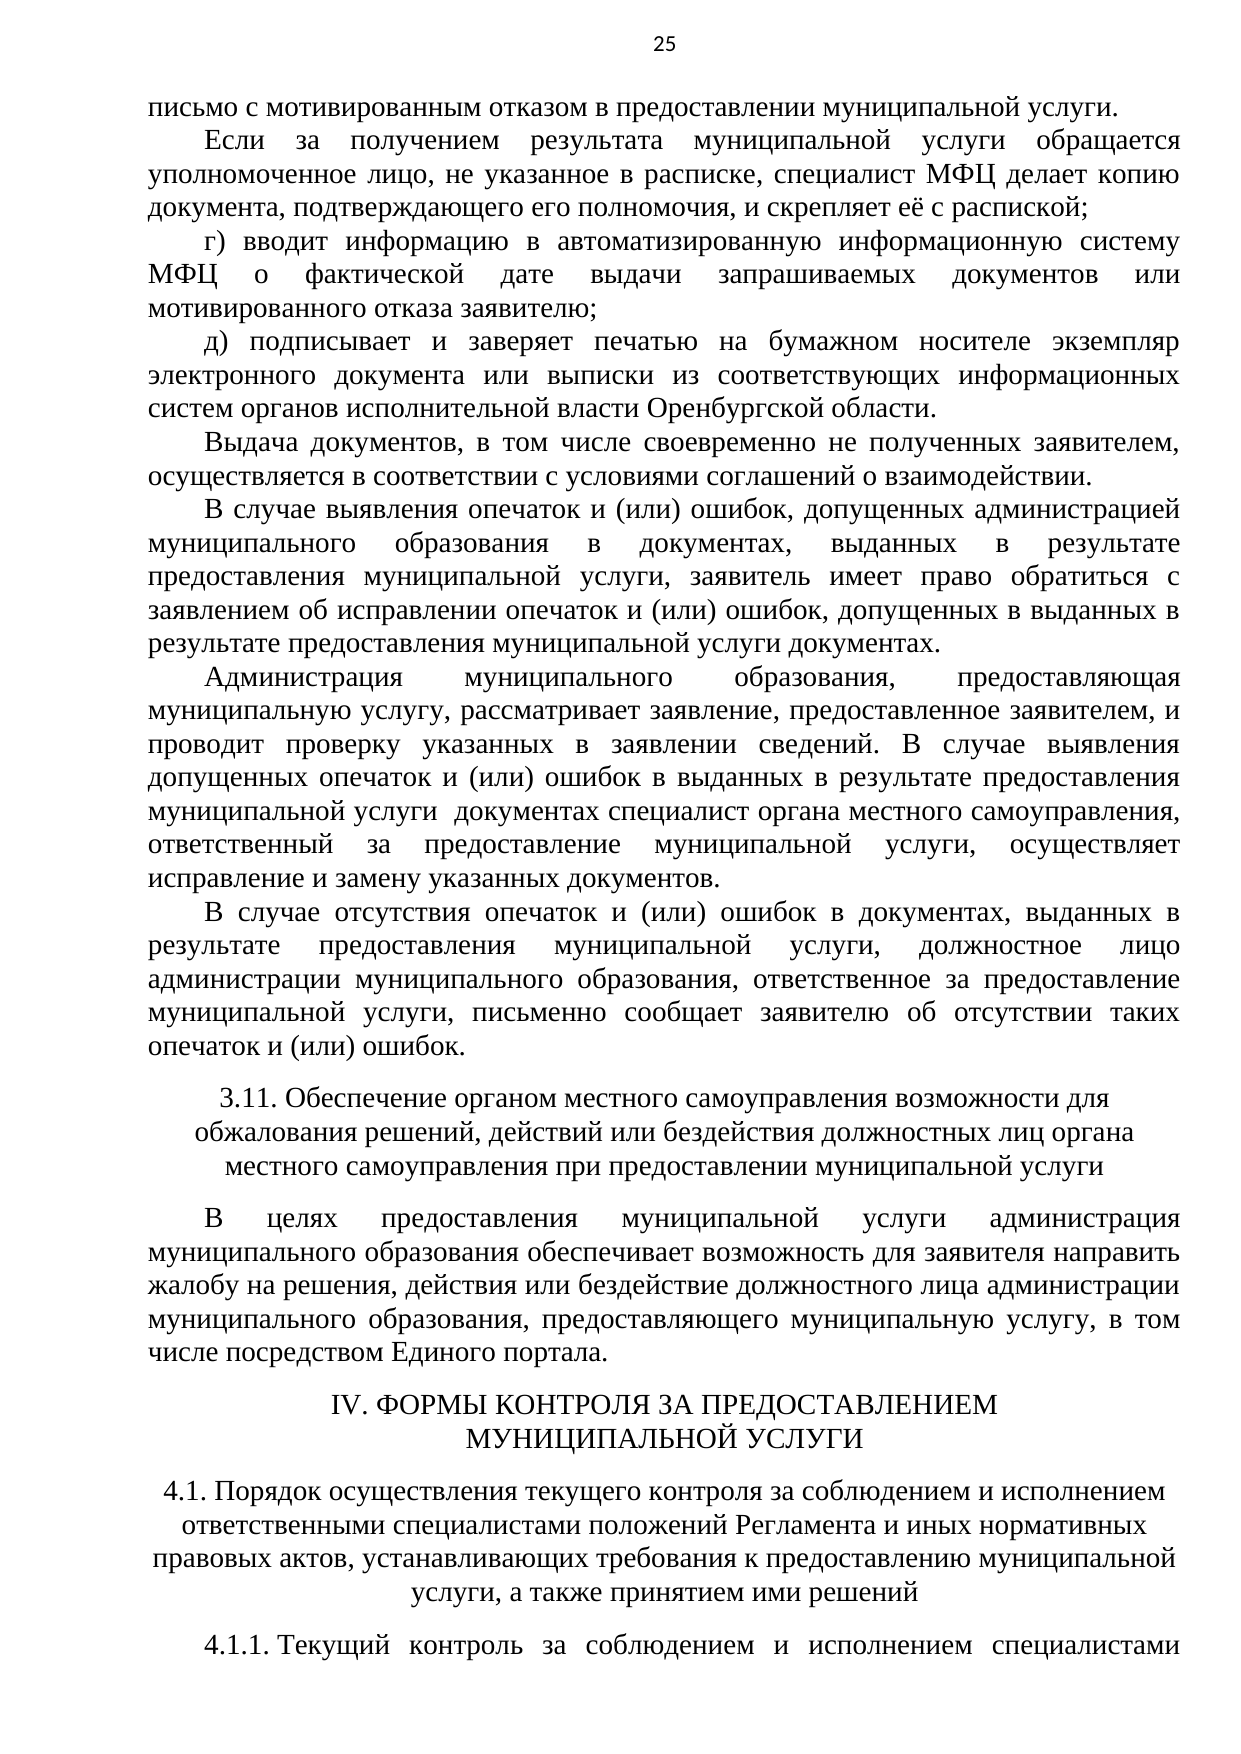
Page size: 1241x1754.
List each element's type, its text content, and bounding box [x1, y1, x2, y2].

text Выдача документов, в том числе своевременно не полученных заявителем, осуществляется в соответствии с условиями соглашений о взаимодействии. [148, 424, 1181, 491]
text д) подписывает и заверяет печатью на бумажном носителе экземпляр электронного документа или выписки из соответствующих информационных систем органов исполнительной власти Оренбургской области. [148, 323, 1181, 424]
text г) вводит информацию в автоматизированную информационную систему МФЦ о фактической дате выдачи запрашиваемых документов или мотивированного отказа заявителю; [148, 223, 1181, 323]
text Если за получением результата муниципальной услуги обращается уполномоченное лицо, не указанное в расписке, специалист МФЦ делает копию документа, подтверждающего его полномочия, и скрепляет её с распиской; [148, 122, 1181, 223]
text 4.1. Порядок осуществления текущего контроля за соблюдением и исполнением ответственными специалистами положений Регламента и иных нормативных правовых актов, устанавливающих требования к предоставлению муниципальной услуги, а также принятием ими решений [148, 1473, 1181, 1608]
text МУНИЦИПАЛЬНОЙ УСЛУГИ [148, 1421, 1181, 1454]
text В случае отсутствия опечаток и (или) ошибок в документах, выданных в результате предоставления муниципальной услуги, должностное лицо администрации муниципального образования, ответственное за предоставление муниципальной услуги, письменно сообщает заявителю об отсутствии таких опечаток и (или) ошибок. [148, 894, 1181, 1061]
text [148, 89, 1181, 122]
text Администрация муниципального образования, предоставляющая муниципальную услугу, рассматривает заявление, предоставленное заявителем, и проводит проверку указанных в заявлении сведений. В случае выявления допущенных опечаток и (или) ошибок в выданных в результате предоставления муниципальной услуги документах специалист органа местного самоуправления, ответственный за предоставление муниципальной услуги, осуществляет исправление и замену указанных документов. [148, 659, 1181, 894]
text 3.11. Обеспечение органом местного самоуправления возможности для обжалования решений, действий или бездействия должностных лиц органа местного самоуправления при предоставлении муниципальной услуги [148, 1081, 1181, 1181]
text В случае выявления опечаток и (или) ошибок, допущенных администрацией муниципального образования в документах, выданных в результате предоставления муниципальной услуги, заявитель имеет право обратиться с заявлением об исправлении опечаток и (или) ошибок, допущенных в выданных в результате предоставления муниципальной услуги документах. [148, 491, 1181, 659]
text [148, 1627, 1181, 1660]
text IV. ФОРМЫ КОНТРОЛЯ ЗА ПРЕДОСТАВЛЕНИЕМ [148, 1387, 1181, 1421]
text В целях предоставления муниципальной услуги администрация муниципального образования обеспечивает возможность для заявителя направить жалобу на решения, действия или бездействие должностного лица администрации муниципального образования, предоставляющего муниципальную услугу, в том числе посредством Единого портала. [148, 1200, 1181, 1368]
